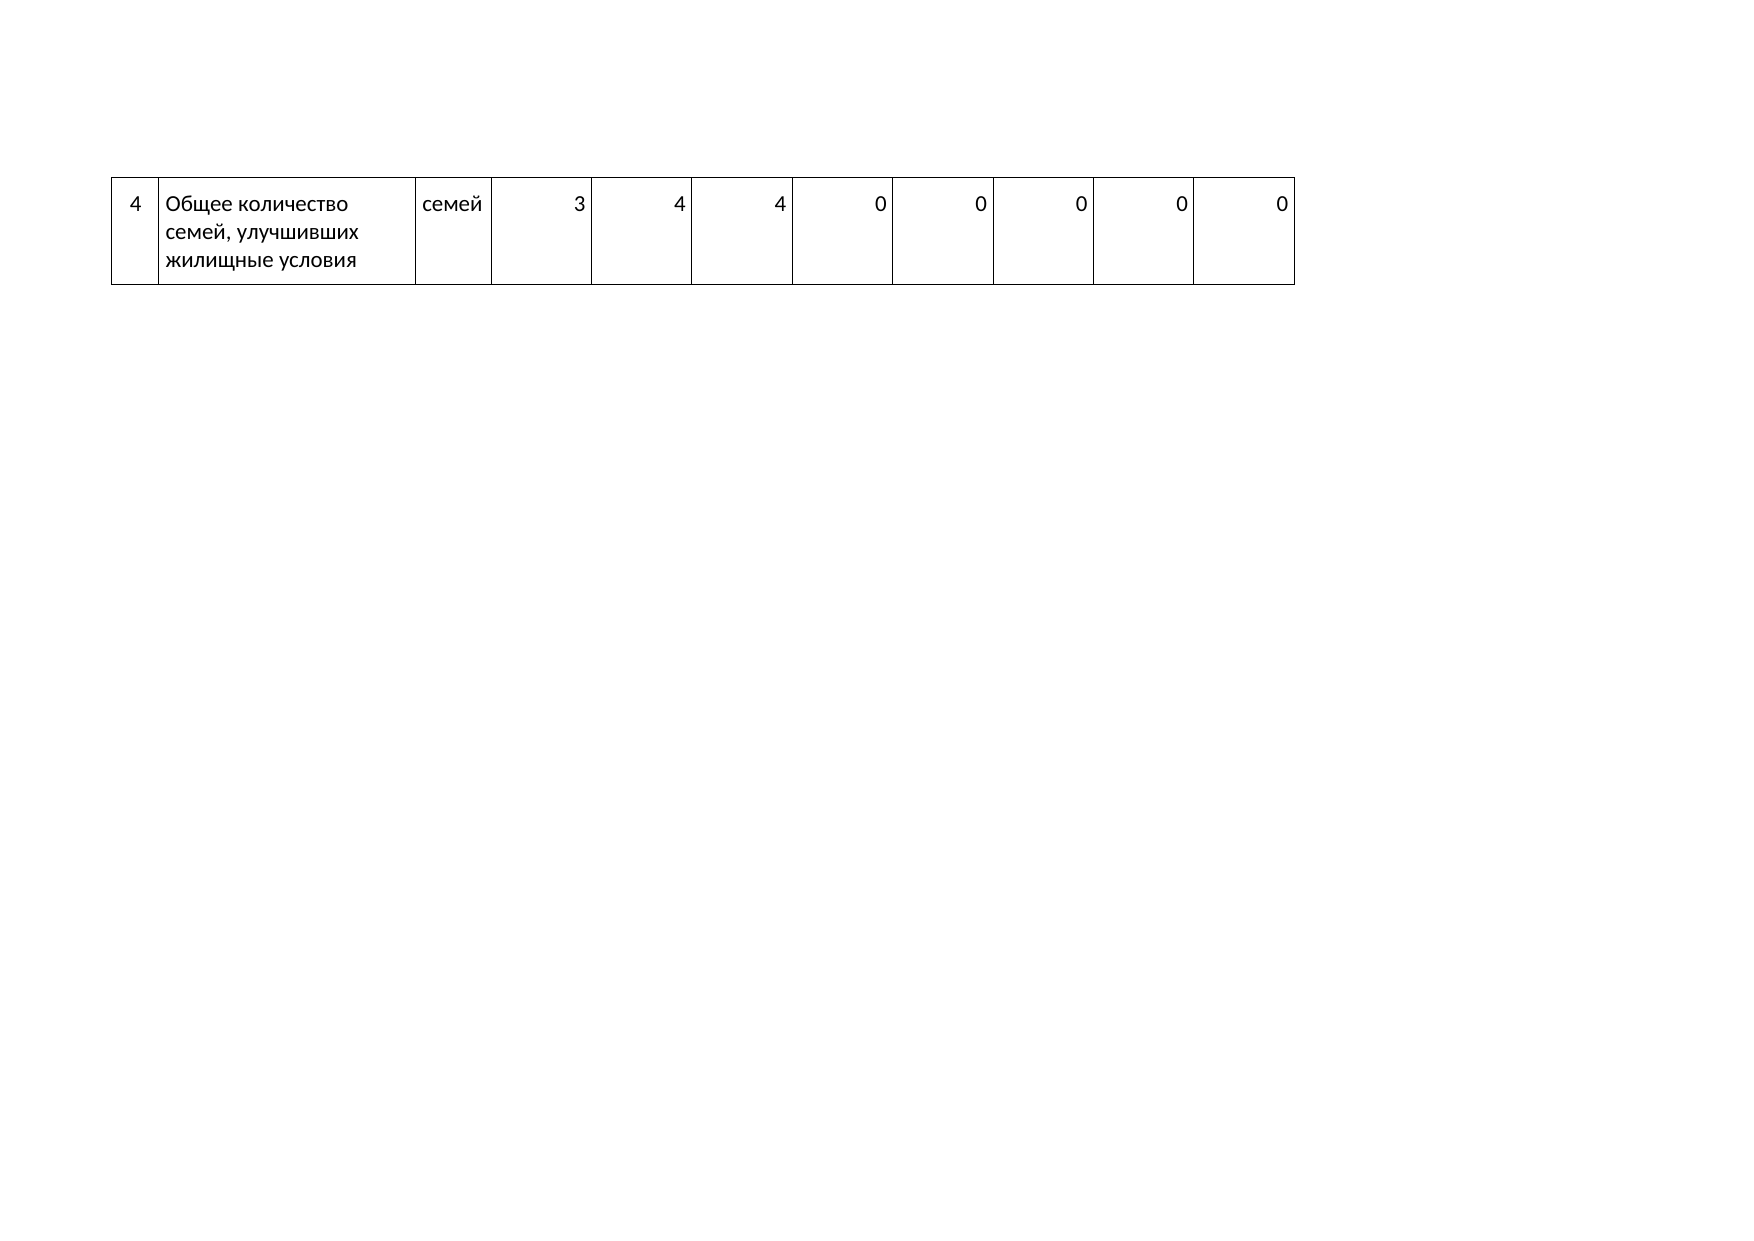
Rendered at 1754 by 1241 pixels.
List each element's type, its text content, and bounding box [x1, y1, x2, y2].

table_cell 3 [492, 178, 591, 283]
table_cell 0 [1094, 178, 1193, 283]
table_cell семей [416, 178, 491, 283]
table_cell 4 [692, 178, 792, 283]
table_cell 0 [1194, 178, 1294, 283]
table_cell Общее количество семей, улучшивших жилищные условия [159, 178, 415, 283]
table_cell 4 [592, 178, 691, 283]
table_cell 0 [793, 178, 892, 283]
table_cell 4 [112, 178, 158, 283]
table_cell 0 [994, 178, 1093, 283]
table_cell 0 [893, 178, 993, 283]
